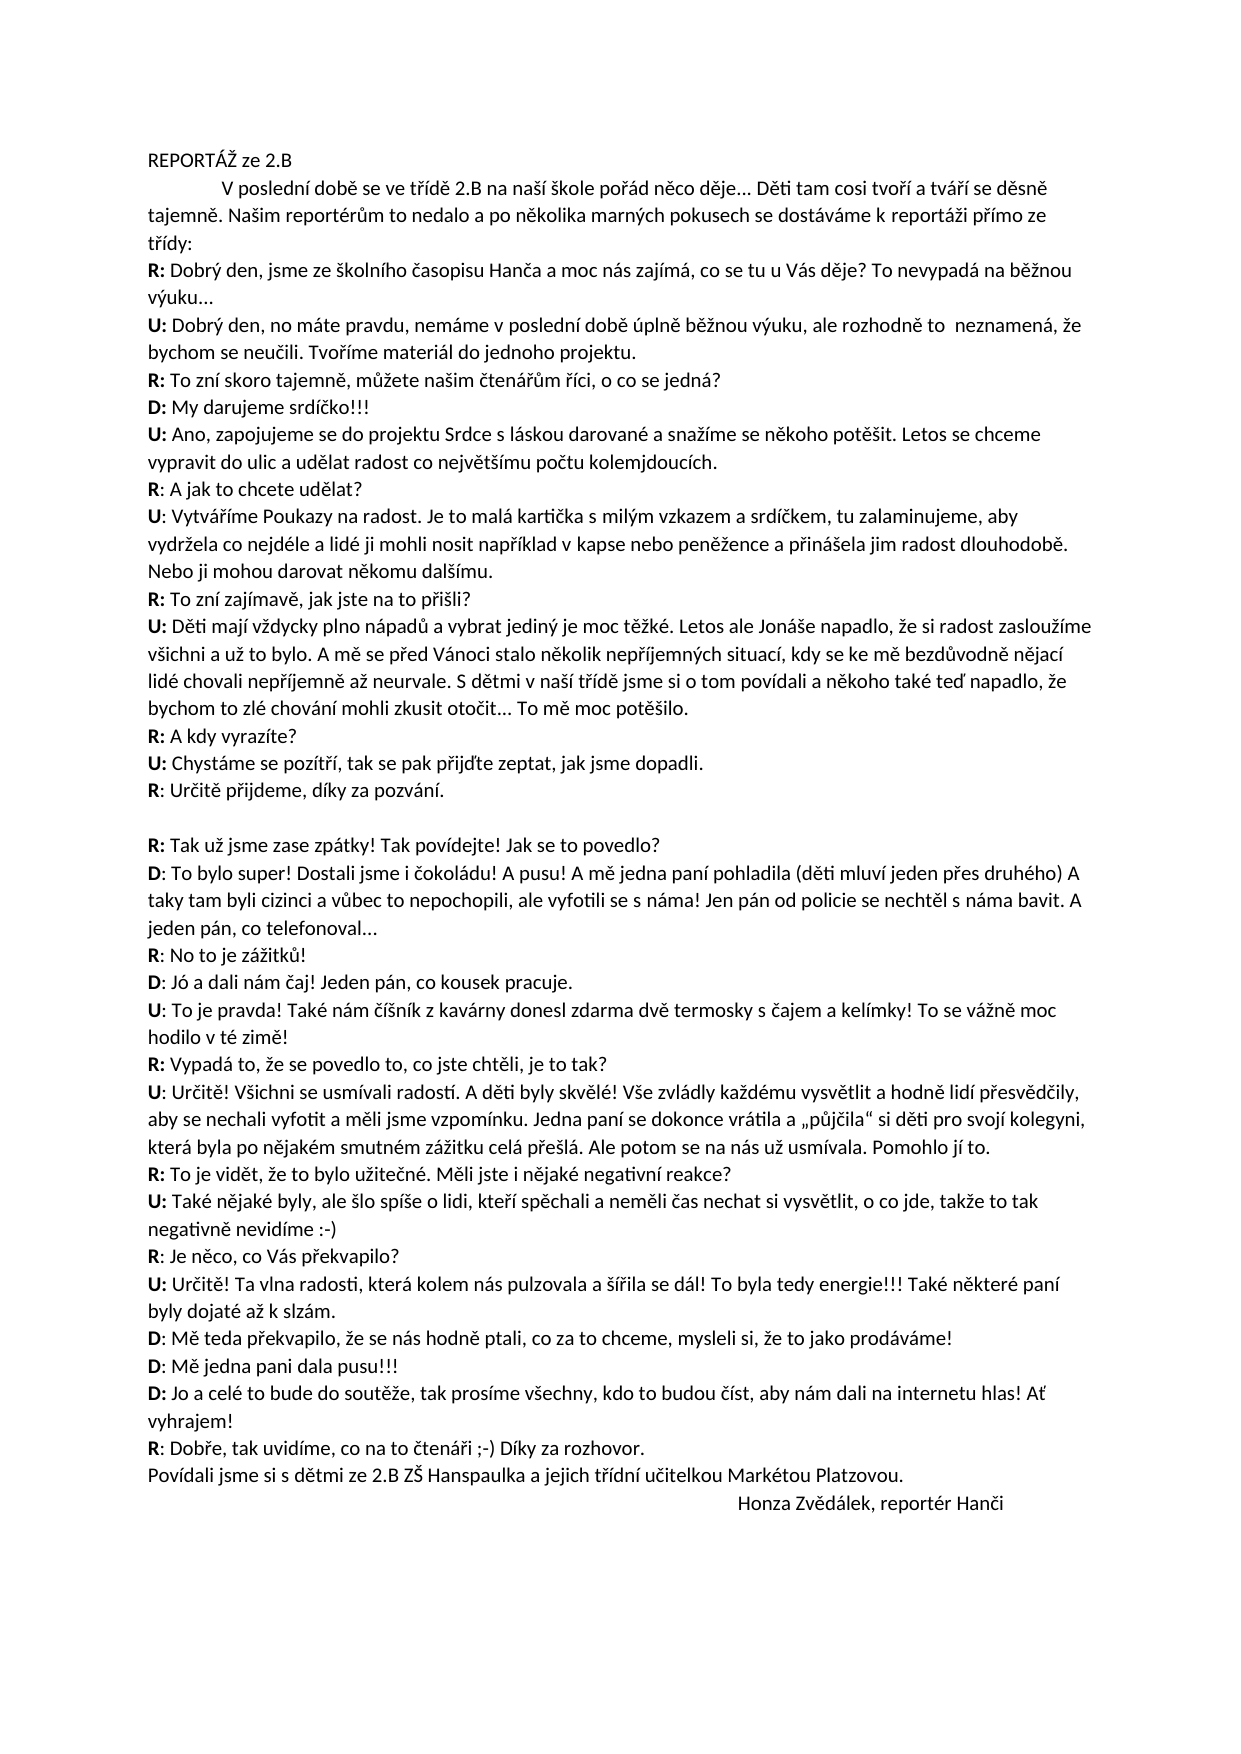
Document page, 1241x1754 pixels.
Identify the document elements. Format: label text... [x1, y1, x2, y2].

text R: To zní skoro tajemně, můžete našim čtenářům říci, o co se jedná? [148, 367, 1093, 392]
text R: Dobře, tak uvidíme, co na to čtenáři ;-) Díky za rozhovor. [148, 1435, 1093, 1461]
text D: Mě teda překvapilo, že se nás hodně ptali, co za to chceme, mysleli si, že to jako prodáváme! [148, 1326, 1093, 1351]
text U: Dobrý den, no máte pravdu, nemáme v poslední době úplně běžnou výuku, ale rozhodně to neznamená, že bychom se neučili. Tvoříme materiál do jednoho projektu. [148, 312, 1093, 365]
text R: Tak už jsme zase zpátky! Tak povídejte! Jak se to povedlo? [148, 832, 1093, 858]
text REPORTÁŽ ze 2.B [148, 148, 1093, 173]
text R: No to je zážitků! [148, 942, 1093, 967]
text Honza Zvědálek, reportér Hanči [148, 1490, 1093, 1515]
text U: Určitě! Ta vlna radosti, která kolem nás pulzovala a šířila se dál! To byla tedy energie!!! Také některé paní byly dojaté až k slzám. [148, 1271, 1093, 1324]
text U: Také nějaké byly, ale šlo spíše o lidi, kteří spěchali a neměli čas nechat si vysvětlit, o co jde, takže to tak negativně nevidíme :-) [148, 1189, 1093, 1241]
text R: Určitě přijdeme, díky za pozvání. [148, 778, 1093, 803]
text D: Mě jedna pani dala pusu!!! [148, 1353, 1093, 1378]
text R: A kdy vyrazíte? [148, 723, 1093, 748]
text U: Vytváříme Poukazy na radost. Je to malá kartička s milým vzkazem a srdíčkem, tu zalaminujeme, aby vydržela co nejdéle a lidé ji mohli nosit například v kapse nebo peněžence a přinášela jim radost dlouhodobě. Nebo ji mohou darovat někomu dalšímu. [148, 504, 1093, 584]
text U: To je pravda! Také nám číšník z kavárny donesl zdarma dvě termosky s čajem a kelímky! To se vážně moc hodilo v té zimě! [148, 997, 1093, 1050]
text U: Chystáme se pozítří, tak se pak přijďte zeptat, jak jsme dopadli. [148, 750, 1093, 776]
text U: Děti mají vždycky plno nápadů a vybrat jediný je moc těžké. Letos ale Jonáše napadlo, že si radost zasloužíme všichni a už to bylo. A mě se před Vánoci stalo několik nepříjemných situací, kdy se ke mě bezdůvodně nějací lidé chovali nepříjemně až neurvale. S dětmi v naší třídě jsme si o tom povídali a někoho také teď napadlo, že bychom to zlé chování mohli zkusit otočit... To mě moc potěšilo. [148, 613, 1093, 721]
text R: Vypadá to, že se povedlo to, co jste chtěli, je to tak? [148, 1052, 1093, 1077]
text D: Jo a celé to bude do soutěže, tak prosíme všechny, kdo to budou číst, aby nám dali na internetu hlas! Ať vyhrajem! [148, 1380, 1093, 1433]
text U: Ano, zapojujeme se do projektu Srdce s láskou darované a snažíme se někoho potěšit. Letos se chceme vypravit do ulic a udělat radost co největšímu počtu kolemjdoucích. [148, 422, 1093, 474]
text D: Jó a dali nám čaj! Jeden pán, co kousek pracuje. [148, 969, 1093, 995]
text D: To bylo super! Dostali jsme i čokoládu! A pusu! A mě jedna paní pohladila (děti mluví jeden přes druhého) A taky tam byli cizinci a vůbec to nepochopili, ale vyfotili se s náma! Jen pán od policie se nechtěl s náma bavit. A jeden pán, co telefonoval... [148, 860, 1093, 940]
text Povídali jsme si s dětmi ze 2.B ZŠ Hanspaulka a jejich třídní učitelkou Markétou Platzovou. [148, 1463, 1093, 1488]
text R: Dobrý den, jsme ze školního časopisu Hanča a moc nás zajímá, co se tu u Vás děje? To nevypadá na běžnou výuku... [148, 257, 1093, 310]
text R: To je vidět, že to bylo užitečné. Měli jste i nějaké negativní reakce? [148, 1161, 1093, 1187]
text D: My darujeme srdíčko!!! [148, 394, 1093, 419]
text U: Určitě! Všichni se usmívali radostí. A děti byly skvělé! Vše zvládly každému vysvětlit a hodně lidí přesvědčily, aby se nechali vyfotit a měli jsme vzpomínku. Jedna paní se dokonce vrátila a „půjčila“ si děti pro svojí kolegyni, která byla po nějakém smutném zážitku celá přešlá. Ale potom se na nás už usmívala. Pomohlo jí to. [148, 1079, 1093, 1159]
text R: Je něco, co Vás překvapilo? [148, 1243, 1093, 1269]
text R: To zní zajímavě, jak jste na to přišli? [148, 586, 1093, 611]
text V poslední době se ve třídě 2.B na naší škole pořád něco děje... Děti tam cosi tvoří a tváří se děsně tajemně. Našim reportérům to nedalo a po několika marných pokusech se dostáváme k reportáži přímo ze třídy: [148, 175, 1093, 255]
text R: A jak to chcete udělat? [148, 476, 1093, 502]
